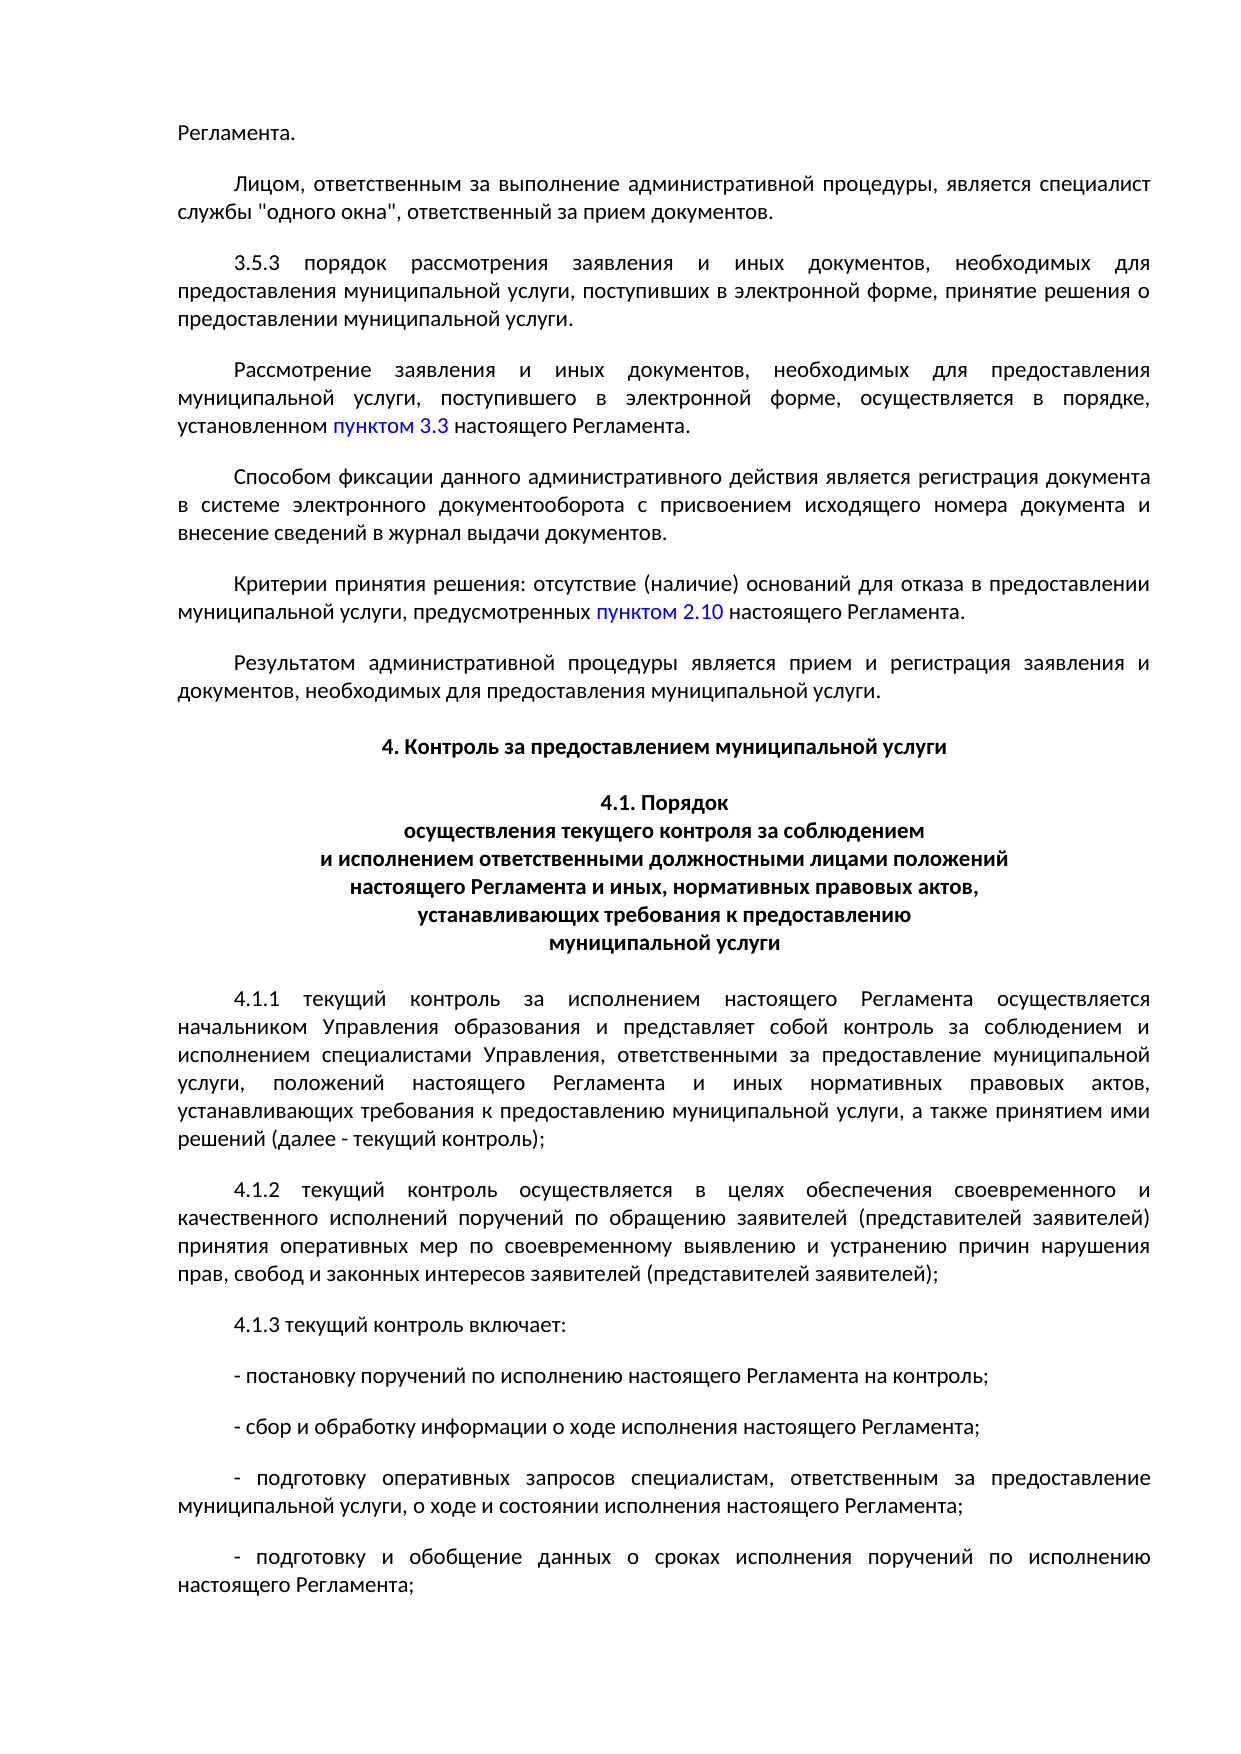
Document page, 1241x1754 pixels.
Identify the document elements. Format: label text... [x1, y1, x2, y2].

text Критерии принятия решения: отсутствие (наличие) оснований для отказа в предоставлении муниципальной услуги, предусмотренных пунктом 2.10 настоящего Регламента. [177, 569, 1152, 625]
text 3.5.3 порядок рассмотрения заявления и иных документов, необходимых для предоставления муниципальной услуги, поступивших в электронной форме, принятие решения о предоставлении муниципальной услуги. [177, 248, 1152, 332]
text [177, 118, 1152, 146]
title 4.1. Порядок [177, 788, 1152, 816]
title муниципальной услуги [177, 928, 1152, 956]
text - подготовку оперативных запросов специалистам, ответственным за предоставление муниципальной услуги, о ходе и состоянии исполнения настоящего Регламента; [177, 1463, 1152, 1519]
text Рассмотрение заявления и иных документов, необходимых для предоставления муниципальной услуги, поступившего в электронной форме, осуществляется в порядке, установленном пунктом 3.3 настоящего Регламента. [177, 355, 1152, 439]
text 4.1.2 текущий контроль осуществляется в целях обеспечения своевременного и качественного исполнений поручений по обращению заявителей (представителей заявителей) принятия оперативных мер по своевременному выявлению и устранению причин нарушения прав, свобод и законных интересов заявителей (представителей заявителей); [177, 1175, 1152, 1287]
title 4. Контроль за предоставлением муниципальной услуги [177, 732, 1152, 760]
text - постановку поручений по исполнению настоящего Регламента на контроль; [177, 1361, 1152, 1389]
title устанавливающих требования к предоставлению [177, 900, 1152, 928]
text 4.1.1 текущий контроль за исполнением настоящего Регламента осуществляется начальником Управления образования и представляет собой контроль за соблюдением и исполнением специалистами Управления, ответственными за предоставление муниципальной услуги, положений настоящего Регламента и иных нормативных правовых актов, устанавливающих требования к предоставлению муниципальной услуги, а также принятием ими решений (далее - текущий контроль); [177, 984, 1152, 1152]
text Способом фиксации данного административного действия является регистрация документа в системе электронного документооборота с присвоением исходящего номера документа и внесение сведений в журнал выдачи документов. [177, 462, 1152, 546]
text 4.1.3 текущий контроль включает: [177, 1310, 1152, 1338]
text - сбор и обработку информации о ходе исполнения настоящего Регламента; [177, 1412, 1152, 1440]
title настоящего Регламента и иных, нормативных правовых актов, [177, 872, 1152, 900]
title осуществления текущего контроля за соблюдением [177, 816, 1152, 844]
text Лицом, ответственным за выполнение административной процедуры, является специалист службы "одного окна", ответственный за прием документов. [177, 169, 1152, 225]
title и исполнением ответственными должностными лицами положений [177, 844, 1152, 872]
text - подготовку и обобщение данных о сроках исполнения поручений по исполнению настоящего Регламента; [177, 1542, 1152, 1598]
text Результатом административной процедуры является прием и регистрация заявления и документов, необходимых для предоставления муниципальной услуги. [177, 648, 1152, 704]
